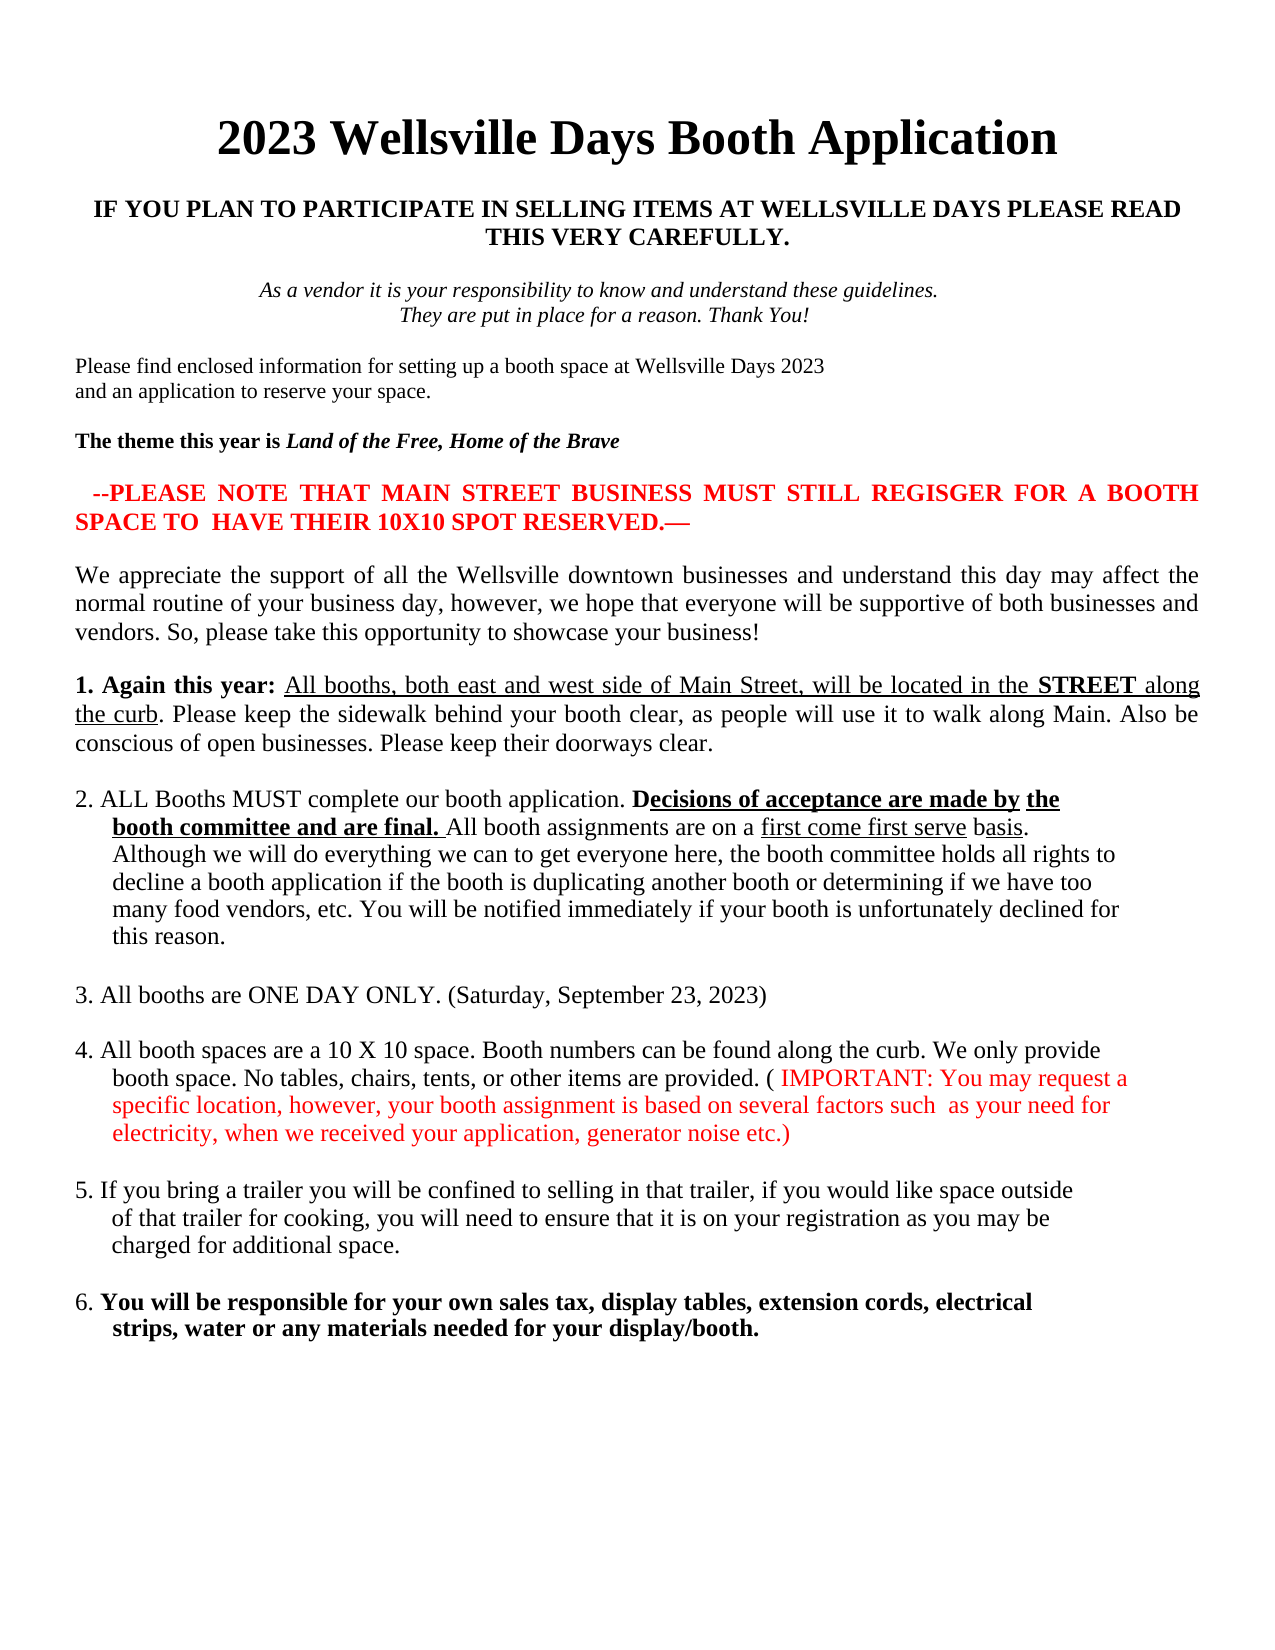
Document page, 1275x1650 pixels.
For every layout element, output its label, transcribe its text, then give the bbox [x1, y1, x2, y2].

text They are put in place for a reason. Thank You! [375, 302, 836, 328]
text --PLEASE NOTE THAT MAIN STREET BUSINESS MUST STILL REGISGER FOR A BOOTH SPACE TO HAVE THEIR 10X10 SPOT RESERVED.— [75, 478, 1200, 535]
text 1. Again this year: All booths, both east and west side of Main Street, will be located in the STREET along the curb. Please keep the sidewalk behind your booth clear, as people will use it to walk along Main. Also be conscious of open businesses. Please keep their doorways clear. [75, 670, 1200, 756]
text The theme this year is Land of the Free, Home of the Brave [75, 428, 836, 454]
text Please find enclosed information for setting up a booth space at Wellsville Days 2023 and an application to reserve your space. [75, 353, 836, 403]
text 4. All booth spaces are a 10 X 10 space. Booth numbers can be found along the curb. We only provide booth space. No tables, chairs, tents, or other items are provided. ( IMPORTANT: You may request a specific location, however, your booth assignment is based on several factors such as your need for electricity, when we received your application, generator noise etc.) [75, 1037, 1138, 1147]
text 5. If you bring a trailer you will be confined to selling in that trailer, if you would like space outside of that trailer for cooking, you will need to ensure that it is on your registration as you may be charged for additional space. [75, 1176, 1090, 1259]
text 3. All booths are ONE DAY ONLY. (Saturday, September 23, 2023) [75, 980, 1200, 1009]
text IF YOU PLAN TO PARTICIPATE IN SELLING ITEMS AT WELLSVILLE DAYS PLEASE READ THIS VERY CAREFULLY. [75, 194, 1200, 251]
text 6. You will be responsible for your own sales tax, display tables, extension cords, electrical strips, water or any materials needed for your display/booth. [75, 1289, 1091, 1342]
text As a vendor it is your responsibility to know and understand these guidelines. [225, 277, 975, 302]
text 2. ALL Booths MUST complete our booth application. Decisions of acceptance are made by the booth committee and are final. All booth assignments are on a first come first serve basis. Although we will do everything we can to get everyone here, the booth committee holds all rights to decline a booth application if the booth is duplicating another booth or determining if we have too many food vendors, etc. You will be notified immediately if your booth is unfortunately declined for this reason. [75, 786, 1126, 950]
text We appreciate the support of all the Wellsville downtown businesses and understand this day may affect the normal routine of your business day, however, we hope that everyone will be supportive of both businesses and vendors. So, please take this opportunity to showcase your business! [75, 560, 1200, 646]
text 2023 Wellsville Days Booth Application [75, 107, 1200, 165]
